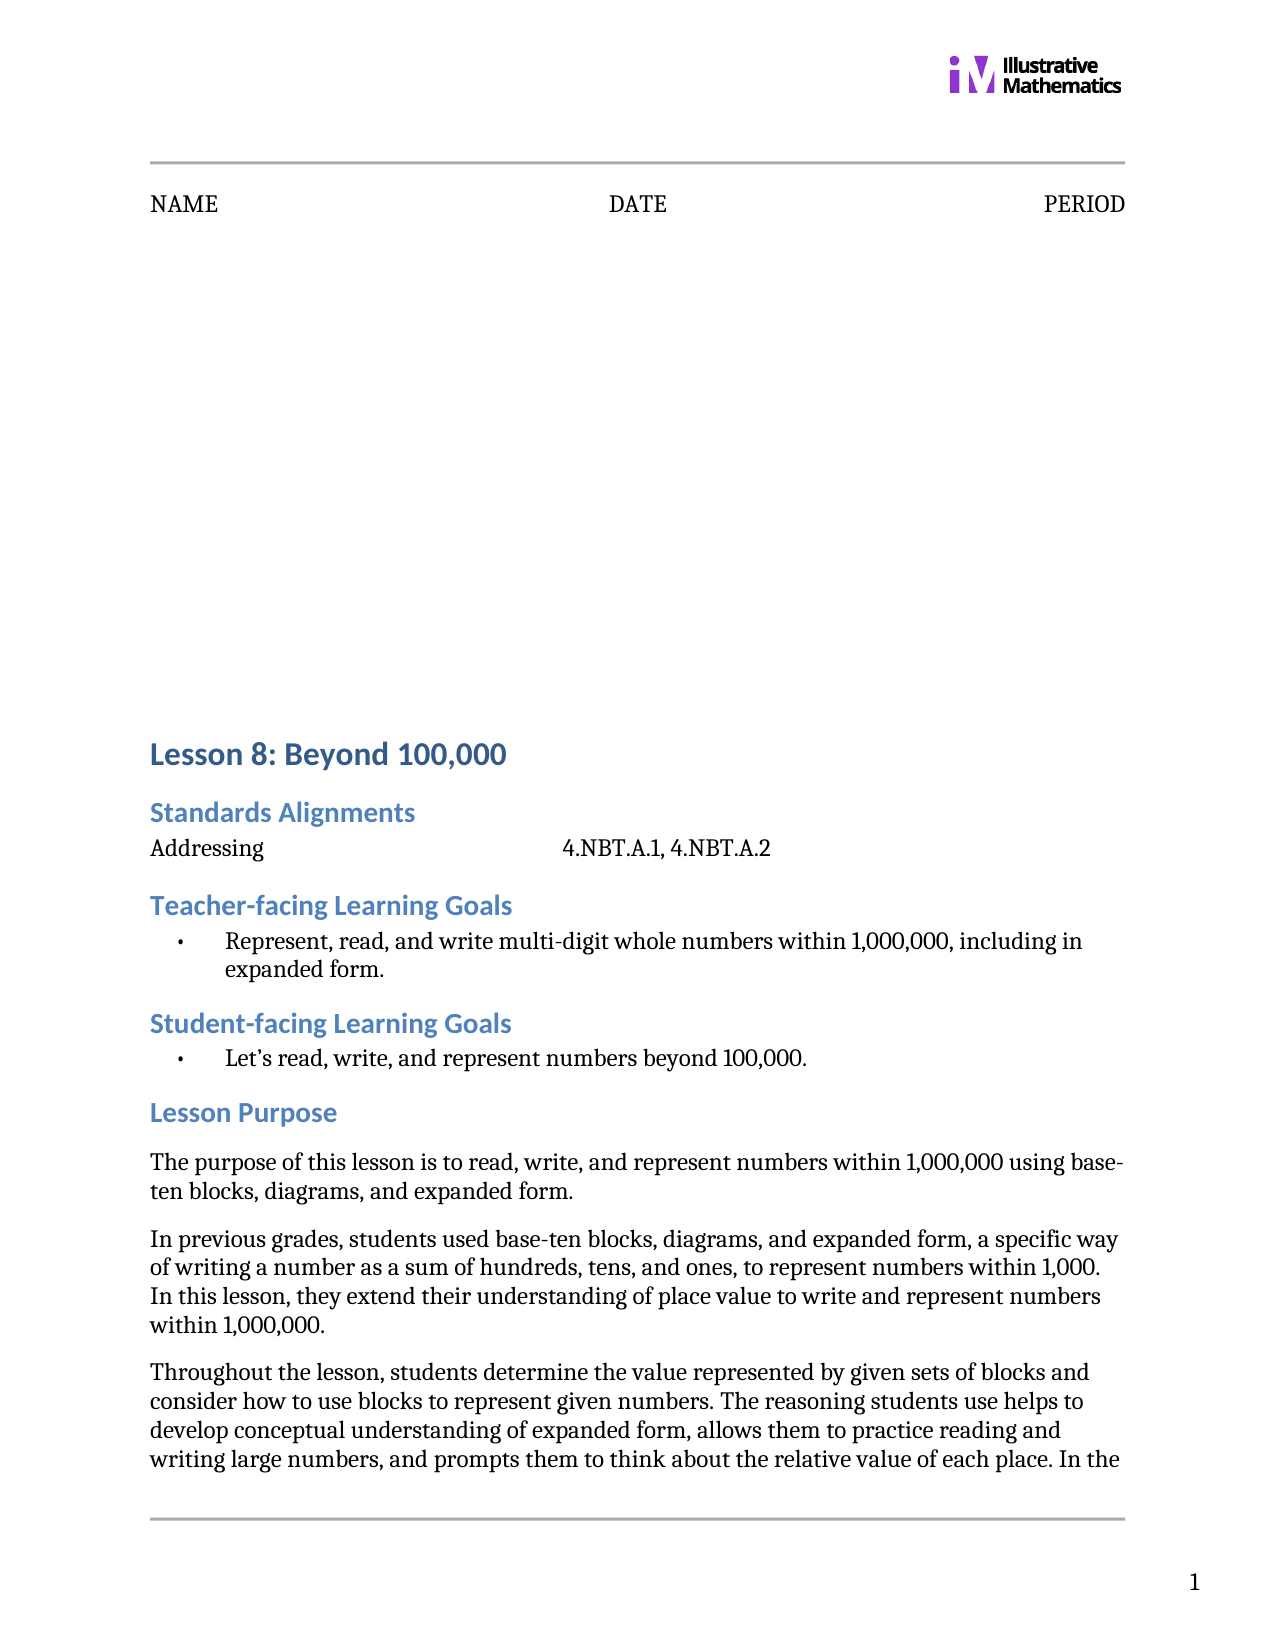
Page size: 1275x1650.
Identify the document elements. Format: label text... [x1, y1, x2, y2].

subtitle Lesson 8: Beyond 100,000 [150, 733, 1125, 774]
table_header Addressing [139, 830, 551, 866]
text In previous grades, students used base-ten blocks, diagrams, and expanded form, a specific way of writing a number as a sum of hundreds, tens, and ones, to represent numbers within 1,000. In this lesson, they extend their understanding of place value to write and represent numbers within 1,000,000. [150, 1224, 1125, 1339]
subtitle Teacher-facing Learning Goals [150, 887, 1125, 923]
subtitle Student-facing Learning Goals [150, 1005, 1125, 1041]
list Let’s read, write, and represent numbers beyond 100,000. [175, 1044, 1125, 1073]
subtitle Standards Alignments [150, 794, 1125, 830]
picture [949, 55, 1121, 93]
text The purpose of this lesson is to read, write, and represent numbers within 1,000,000 using base-ten blocks, diagrams, and expanded form. [150, 1148, 1125, 1206]
table_header 4.NBT.A.1, 4.NBT.A.2 [551, 830, 964, 866]
subtitle Lesson Purpose [150, 1094, 1125, 1129]
list Represent, read, and write multi-digit whole numbers within 1,000,000, including in expanded form. [175, 927, 1125, 984]
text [150, 1358, 1125, 1473]
